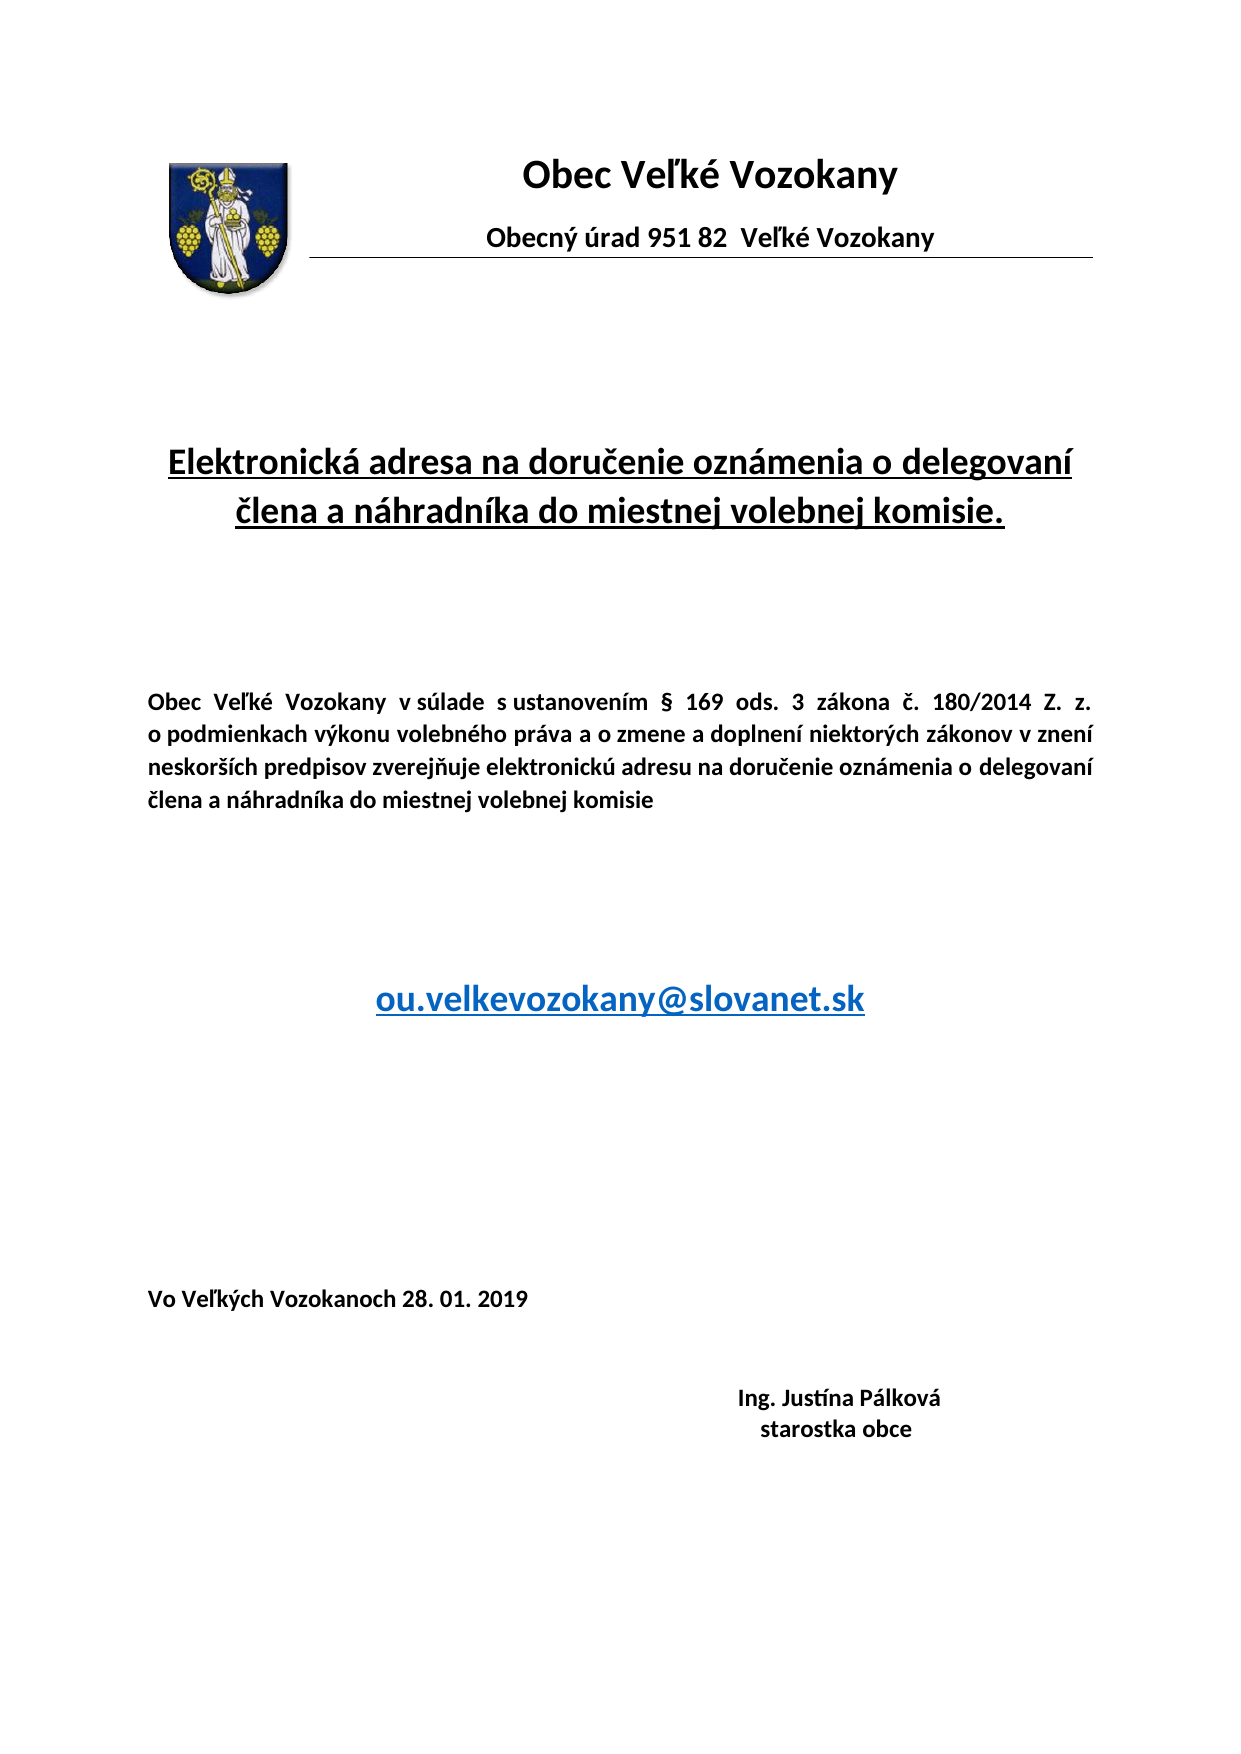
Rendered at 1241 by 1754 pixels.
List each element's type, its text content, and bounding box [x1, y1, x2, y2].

text ou.velkevozokany@slovanet.sk [148, 975, 1093, 1021]
text Obec Veľké Vozokany v súlade s ustanovením § 169 ods. 3 zákona č. 180/2014 Z. z. o podmienkach výkonu volebného práva a o zmene a doplnení niektorých zákonov v znení neskorších predpisov zverejňuje elektronickú adresu na doručenie oznámenia o delegovaní člena a náhradníka do miestnej volebnej komisie [148, 686, 1093, 815]
text Vo Veľkých Vozokanoch 28. 01. 2019 [148, 1283, 1093, 1314]
text starostka obce [148, 1413, 1093, 1443]
text Elektronická adresa na doručenie oznámenia o delegovaní člena a náhradníka do miestnej volebnej komisie. [148, 438, 1093, 533]
text Obec Veľké Vozokany [310, 148, 1093, 198]
picture [146, 146, 310, 310]
text Obecný úrad 951 82 Veľké Vozokany [310, 219, 1093, 257]
text Ing. Justína Pálková [148, 1382, 1093, 1413]
